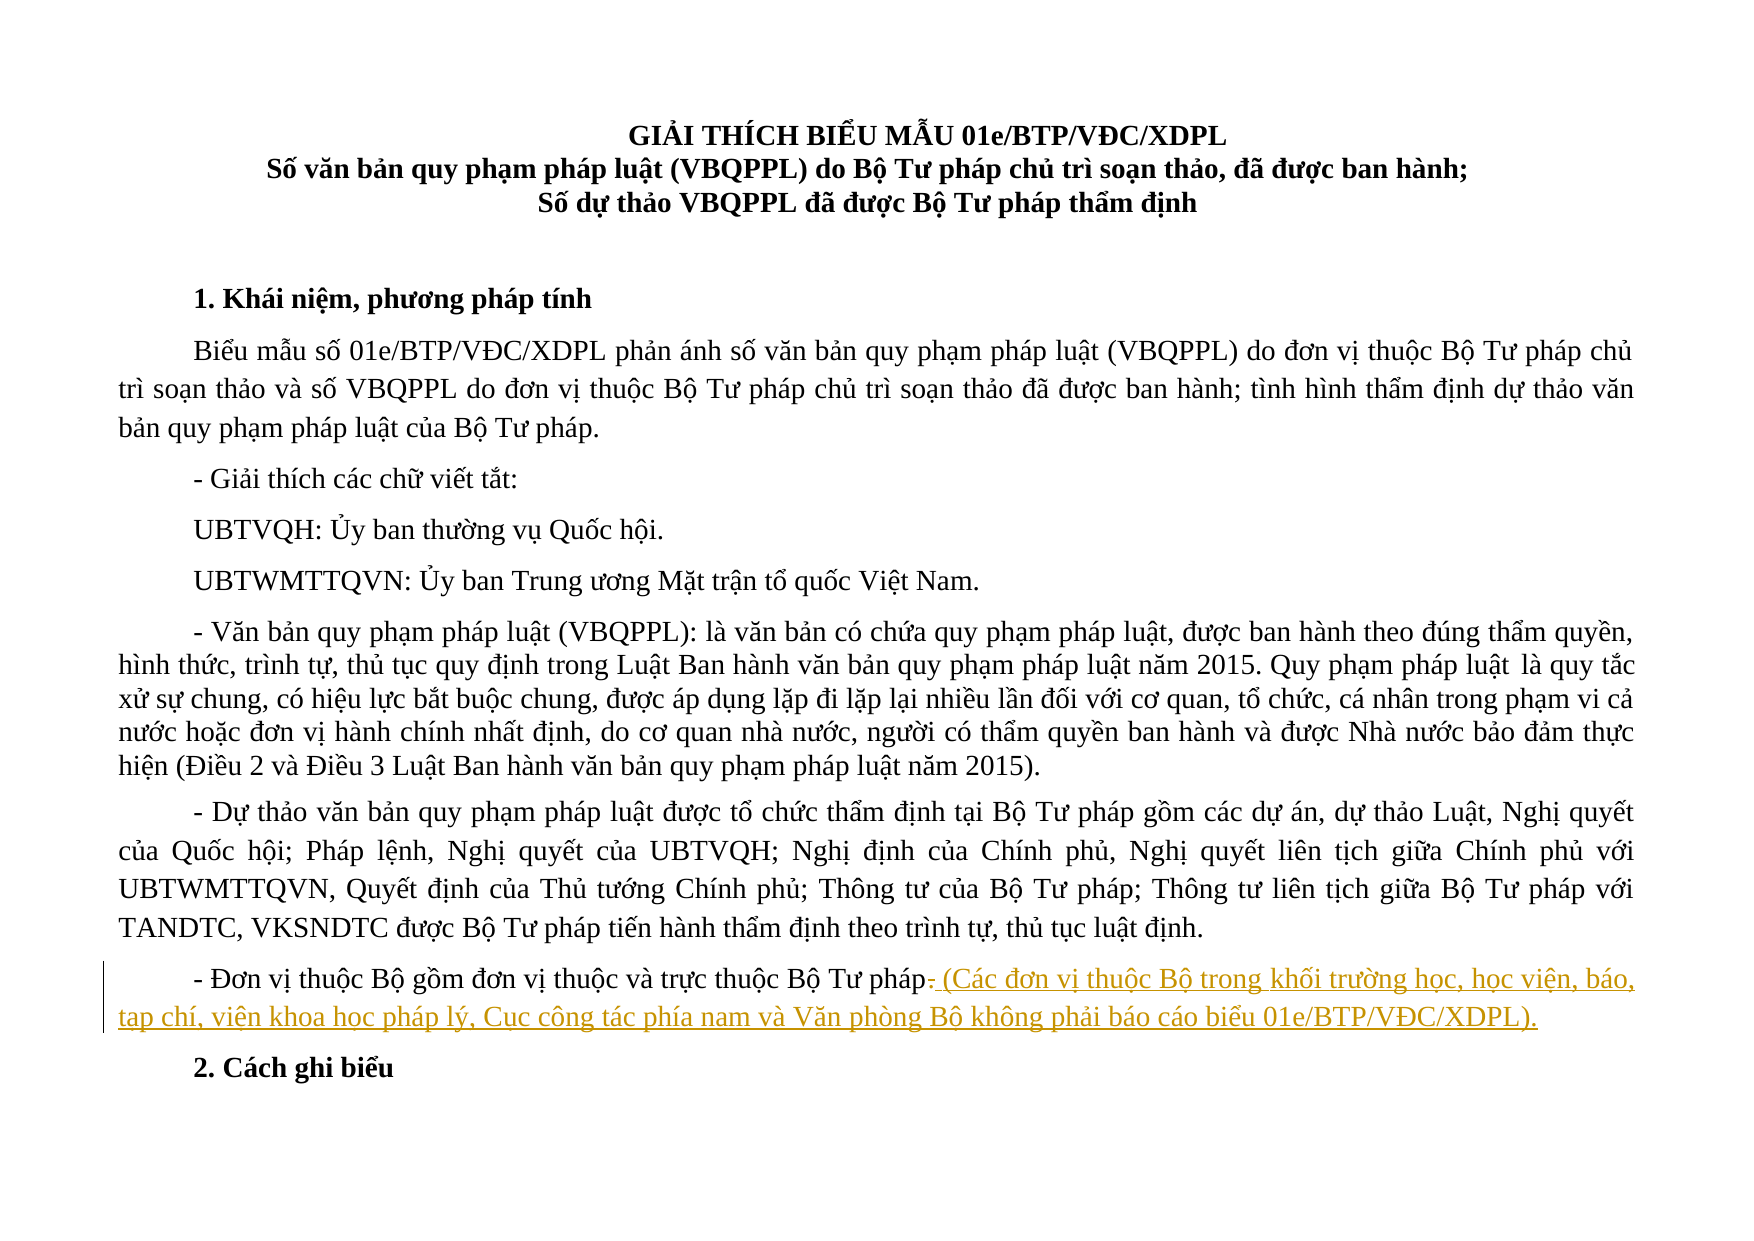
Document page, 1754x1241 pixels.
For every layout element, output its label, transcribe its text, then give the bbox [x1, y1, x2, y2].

text Số văn bản quy phạm pháp luật (VBQPPL) do Bộ Tư pháp chủ trì soạn thảo, đã được ban hành; [144, 152, 1591, 185]
text - Văn bản quy phạm pháp luật (VBQPPL): là văn bản có chứa quy phạm pháp luật, được ban hành theo đúng thẩm quyền, hình thức, trình tự, thủ tục quy định trong Luật Ban hành văn bản quy phạm pháp luật năm 2015. Quy phạm pháp luật là quy tắc xử sự chung, có hiệu lực bắt buộc chung, được áp dụng lặp đi lặp lại nhiều lần đối với cơ quan, tổ chức, cá nhân trong phạm vi cả nước hoặc đơn vị hành chính nhất định, do cơ quan nhà nước, người có thẩm quyền ban hành và được Nhà nước bảo đảm thực hiện (Điều 2 và Điều 3 Luật Ban hành văn bản quy phạm pháp luật năm 2015). [118, 614, 1636, 782]
text UBTVQH: Ủy ban thường vụ Quốc hội. [118, 512, 1636, 545]
text Từ sổ sách ghi chép ban đầu tại Vụ/Tổ chức pháp chế bộ, ngành theo dõi về việc chủ trì soạn thảo VBQPPL của bộ, ngành; số VBQPPL do bộ, ngành chủ trì soạn thảo đã được ban hành và số dự thảo VBQPPL được thẩm định.GIẢI THÍCH BIỂU MẪU 01e/BTP/VĐC/XDPL [144, 118, 1636, 152]
text - Đơn vị thuộc Bộ gồm đơn vị thuộc và trực thuộc Bộ Tư pháp [118, 961, 1636, 1033]
text - Dự thảo văn bản quy phạm pháp luật được tổ chức thẩm định tại Bộ Tư pháp gồm các dự án, dự thảo Luật, Nghị quyết của Quốc hội; Pháp lệnh, Nghị quyết của UBTVQH; Nghị định của Chính phủ, Nghị quyết liên tịch giữa Chính phủ với UBTWMTTQVN, Quyết định của Thủ tướng Chính phủ; Thông tư của Bộ Tư pháp; Thông tư liên tịch giữa Bộ Tư pháp với TANDTC, VKSNDTC được Bộ Tư pháp tiến hành thẩm định theo trình tự, thủ tục luật định. [118, 794, 1636, 943]
text 2. Cách ghi biểu [156, 1050, 1636, 1084]
text Biểu mẫu số 01e/BTP/VĐC/XDPL phản ánh số văn bản quy phạm pháp luật (VBQPPL) do đơn vị thuộc Bộ Tư pháp chủ trì soạn thảo và số VBQPPL do đơn vị thuộc Bộ Tư pháp chủ trì soạn thảo đã được ban hành; tình hình thẩm định dự thảo văn bản quy phạm pháp luật của Bộ Tư pháp. [118, 333, 1636, 443]
text 1. Khái niệm, phương pháp tính [118, 282, 1636, 315]
text UBTWMTTQVN: Ủy ban Trung ương Mặt trận tổ quốc Việt Nam. [118, 563, 1636, 596]
text - Giải thích các chữ viết tắt: [118, 461, 1636, 494]
text Số dự thảo VBQPPL đã được Bộ Tư pháp thẩm định [144, 185, 1591, 219]
